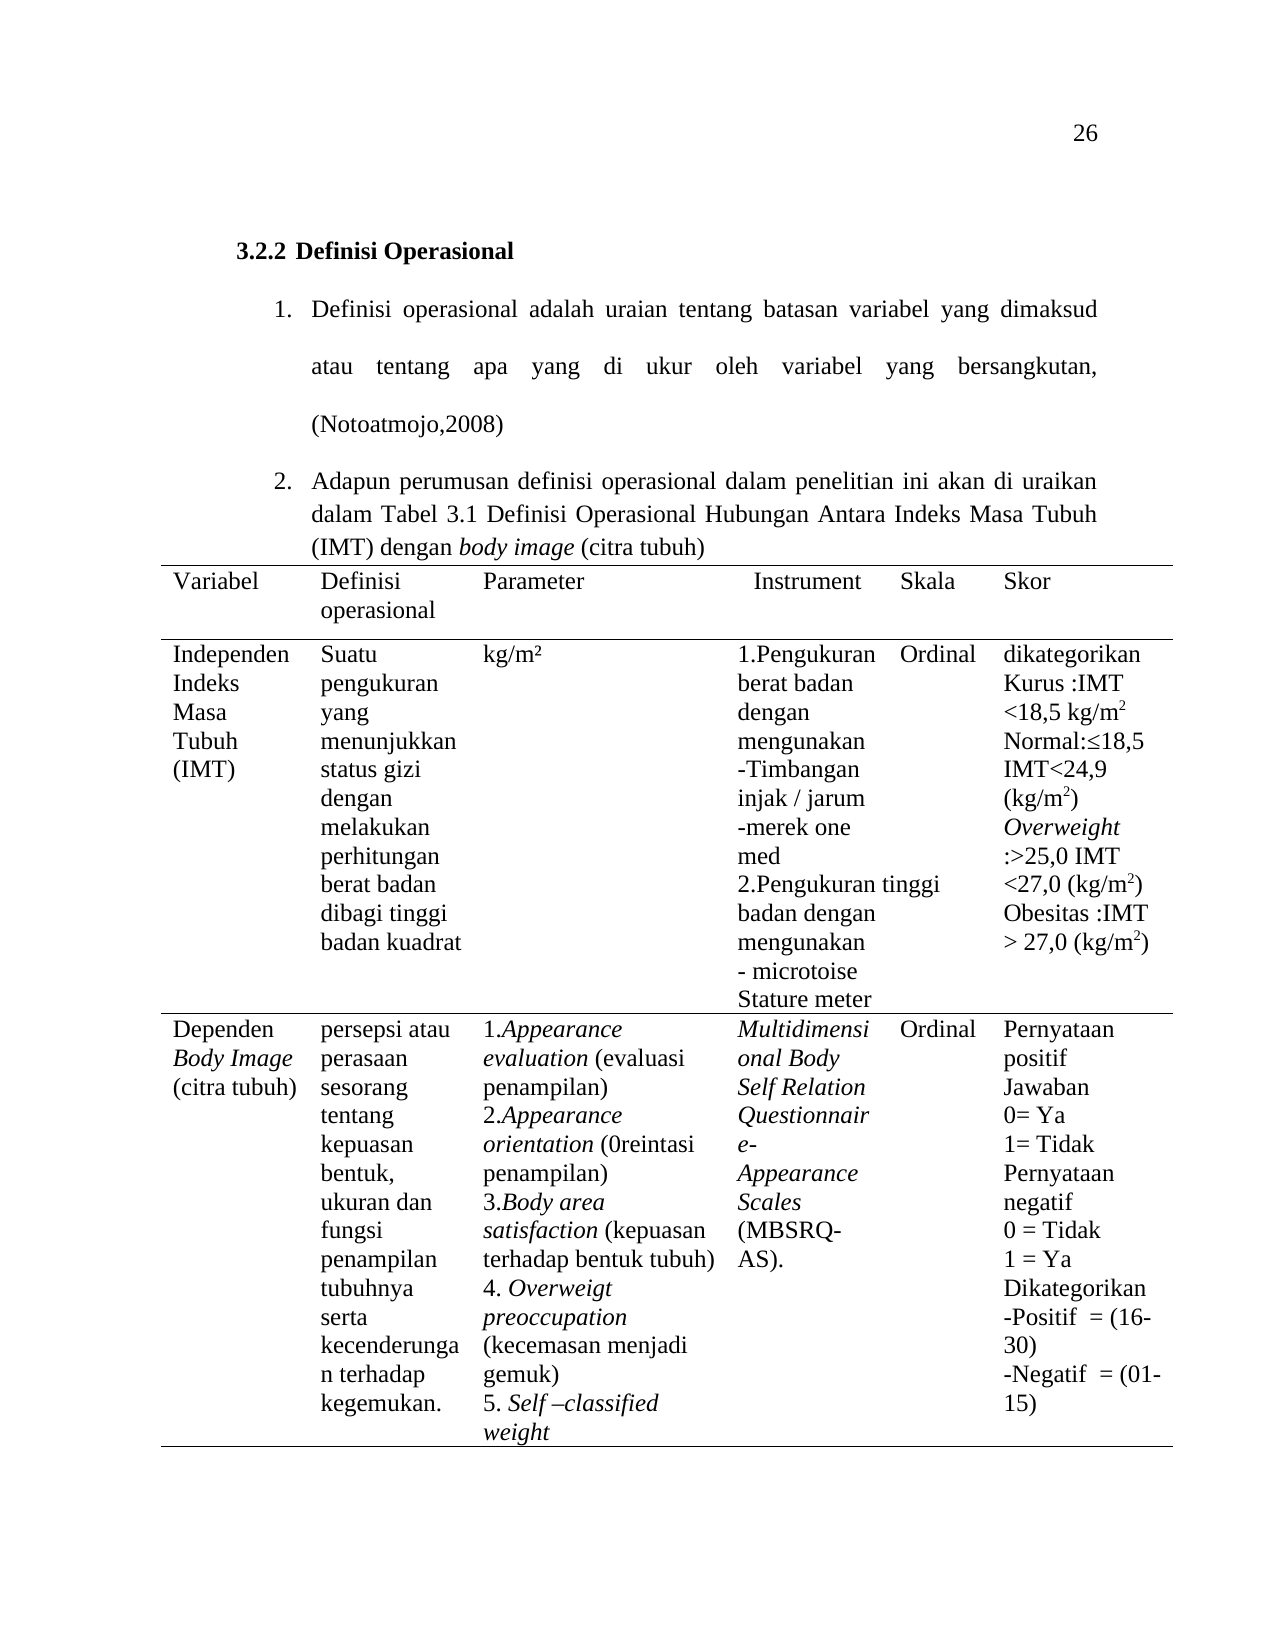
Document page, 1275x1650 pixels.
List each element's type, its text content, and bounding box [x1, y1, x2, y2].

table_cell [161, 1014, 309, 1446]
table_cell Ordinal [889, 640, 992, 1013]
table_cell Suatu pengukuran yang menunjukkan status gizi dengan melakukan perhitungan berat badan dibagi tinggi badan kuadrat [309, 640, 472, 1013]
table_header Variabel [161, 566, 309, 638]
list Definisi operasional adalah uraian tentang batasan variabel yang dimaksud atau tentang apa yang di ukur oleh variabel yang bersangkutan, (Notoatmojo,2008) [274, 294, 1098, 437]
table_cell kg/m² [472, 640, 726, 1013]
table_header Parameter [472, 566, 726, 638]
text 3.2.2 Definisi Operasional [236, 236, 1098, 265]
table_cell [472, 1014, 726, 1446]
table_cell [309, 1014, 472, 1446]
table_cell dikategorikan Kurus :IMT <18,5 kg/m2 Normal:≤18,5 IMT<24,9 (kg/m2) Overweight :>25,0 IMT <27,0 (kg/m2) Obesitas :IMT > 27,0 (kg/m2) [992, 640, 1173, 1013]
table_header Definisi operasional [309, 566, 472, 638]
table_header Instrument [726, 566, 888, 638]
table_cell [992, 1014, 1173, 1446]
list Adapun perumusan definisi operasional dalam penelitian ini akan di uraikan dalam Tabel 3.1 Definisi Operasional Hubungan Antara Indeks Masa Tubuh (IMT) dengan body image (citra tubuh) [274, 466, 1098, 561]
table_cell Ordinal [889, 1014, 992, 1446]
table_header Skala [889, 566, 992, 638]
table_header Skor [992, 566, 1173, 638]
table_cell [726, 1014, 888, 1446]
table_cell 1.Pengukuran berat badan dengan mengunakan -Timbangan injak / jarum -merek one med 2.Pengukuran tinggi badan dengan mengunakan - microtoise Stature meter [726, 640, 888, 1013]
table_cell Independen Indeks Masa Tubuh (IMT) [161, 640, 309, 1013]
